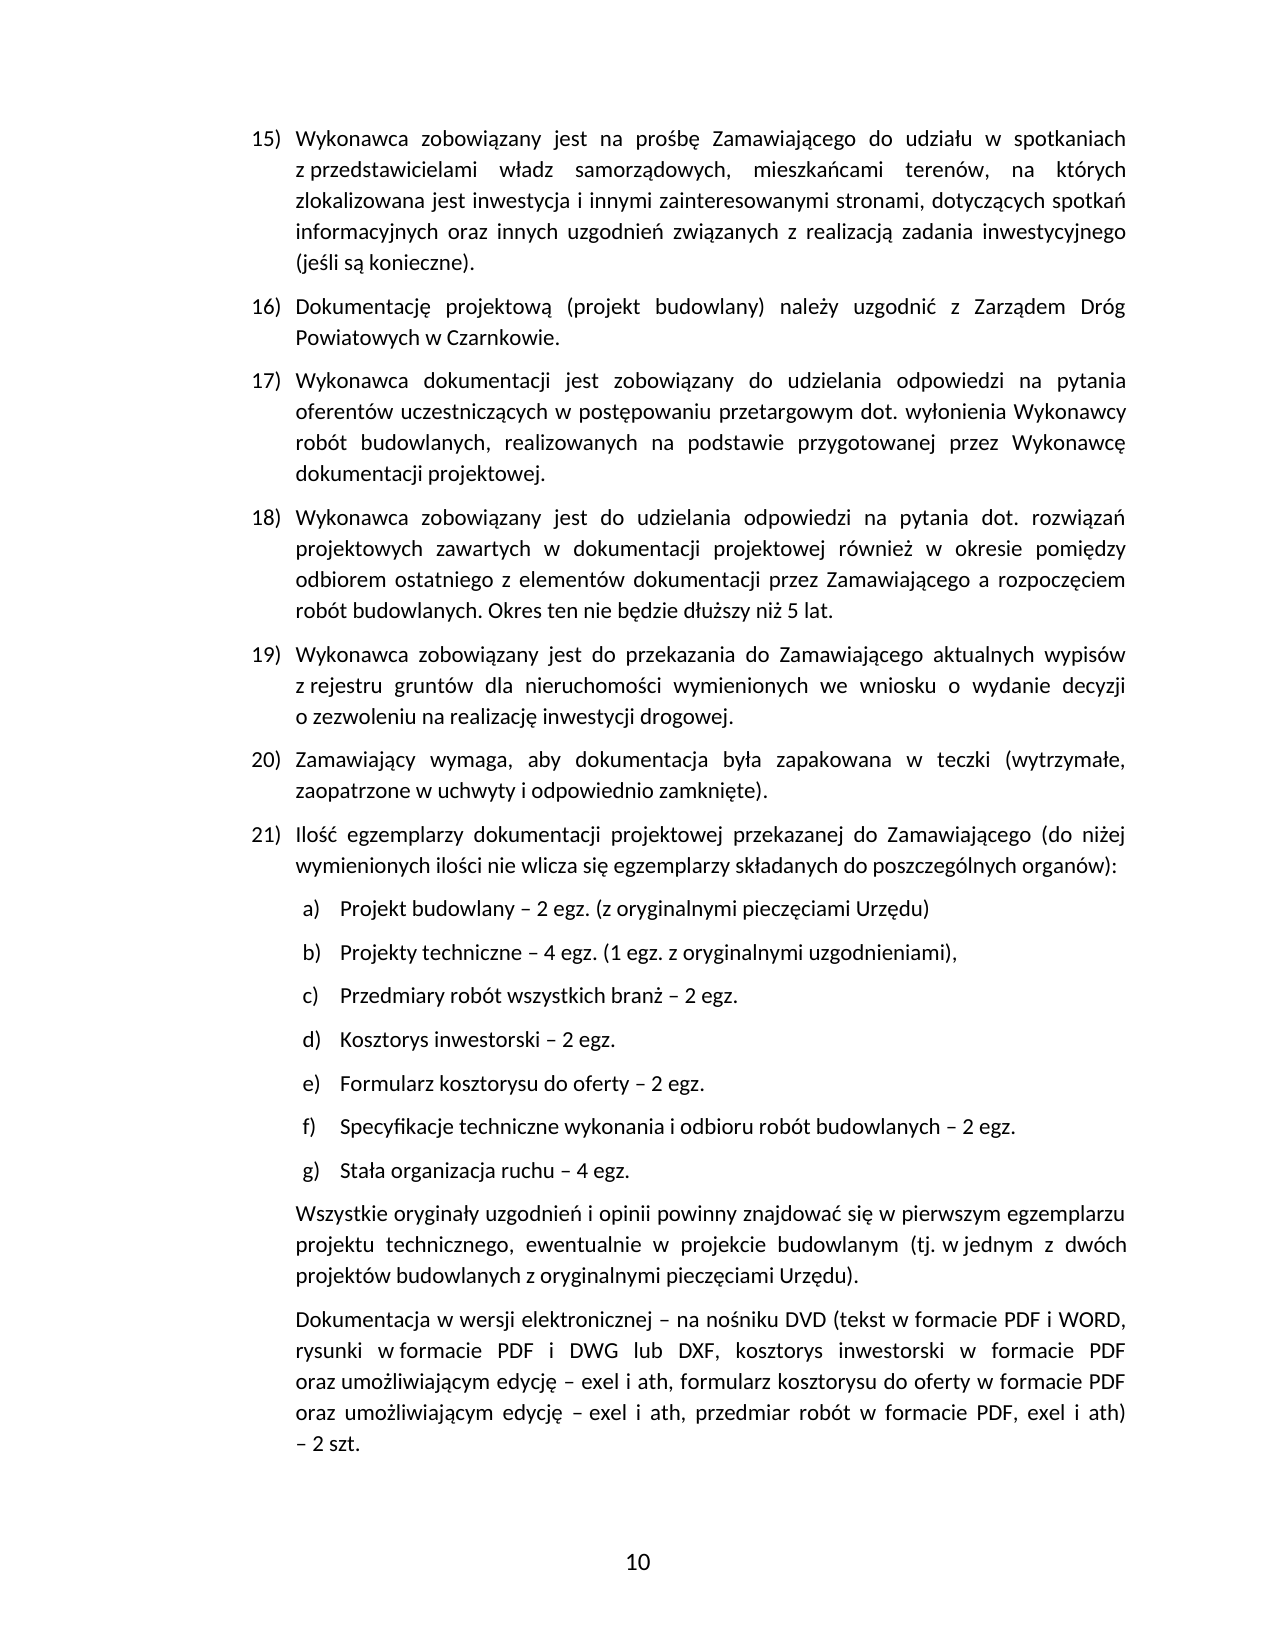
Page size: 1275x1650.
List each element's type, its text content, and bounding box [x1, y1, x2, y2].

list Wykonawca zobowiązany jest na prośbę Zamawiającego do udziału w spotkaniach z przedstawicielami władz samorządowych, mieszkańcami terenów, na których zlokalizowana jest inwestycja i innymi zainteresowanymi stronami, dotyczących spotkań informacyjnych oraz innych uzgodnień związanych z realizacją zadania inwestycyjnego (jeśli są konieczne). [251, 124, 1127, 276]
list Wykonawca zobowiązany jest do udzielania odpowiedzi na pytania dot. rozwiązań projektowych zawartych w dokumentacji projektowej również w okresie pomiędzy odbiorem ostatniego z elementów dokumentacji przez Zamawiającego a rozpoczęciem robót budowlanych. Okres ten nie będzie dłuższy niż 5 lat. [251, 503, 1127, 624]
list Dokumentację projektową (projekt budowlany) należy uzgodnić z Zarządem Dróg Powiatowych w Czarnkowie. [251, 292, 1127, 351]
list Projekty techniczne – 4 egz. (1 egz. z oryginalnymi uzgodnieniami), [302, 938, 1127, 966]
list Specyfikacje techniczne wykonania i odbioru robót budowlanych – 2 egz. [302, 1112, 1127, 1140]
text Wszystkie oryginały uzgodnień i opinii powinny znajdować się w pierwszym egzemplarzu projektu technicznego, ewentualnie w projekcie budowlanym (tj. w jednym z dwóch projektów budowlanych z oryginalnymi pieczęciami Urzędu). [295, 1199, 1127, 1289]
list Wykonawca dokumentacji jest zobowiązany do udzielania odpowiedzi na pytania oferentów uczestniczących w postępowaniu przetargowym dot. wyłonienia Wykonawcy robót budowlanych, realizowanych na podstawie przygotowanej przez Wykonawcę dokumentacji projektowej. [251, 366, 1127, 487]
list Ilość egzemplarzy dokumentacji projektowej przekazanej do Zamawiającego (do niżej wymienionych ilości nie wlicza się egzemplarzy składanych do poszczególnych organów): [251, 820, 1127, 879]
list Zamawiający wymaga, aby dokumentacja była zapakowana w teczki (wytrzymałe, zaopatrzone w uchwyty i odpowiednio zamknięte). [251, 745, 1127, 804]
list Projekt budowlany – 2 egz. (z oryginalnymi pieczęciami Urzędu) [302, 894, 1127, 922]
list Przedmiary robót wszystkich branż – 2 egz. [302, 982, 1127, 1009]
list Kosztorys inwestorski – 2 egz. [302, 1025, 1127, 1053]
list Wykonawca zobowiązany jest do przekazania do Zamawiającego aktualnych wypisów z rejestru gruntów dla nieruchomości wymienionych we wniosku o wydanie decyzji o zezwoleniu na realizację inwestycji drogowej. [251, 640, 1127, 730]
list Formularz kosztorysu do oferty – 2 egz. [302, 1069, 1127, 1097]
list Stała organizacja ruchu – 4 egz. [302, 1156, 1127, 1184]
text Dokumentacja w wersji elektronicznej – na nośniku DVD (tekst w formacie PDF i WORD, rysunki w formacie PDF i DWG lub DXF, kosztorys inwestorski w formacie PDF oraz umożliwiającym edycję – exel i ath, formularz kosztorysu do oferty w formacie PDF oraz umożliwiającym edycję – exel i ath, przedmiar robót w formacie PDF, exel i ath) – 2 szt. [295, 1305, 1127, 1457]
